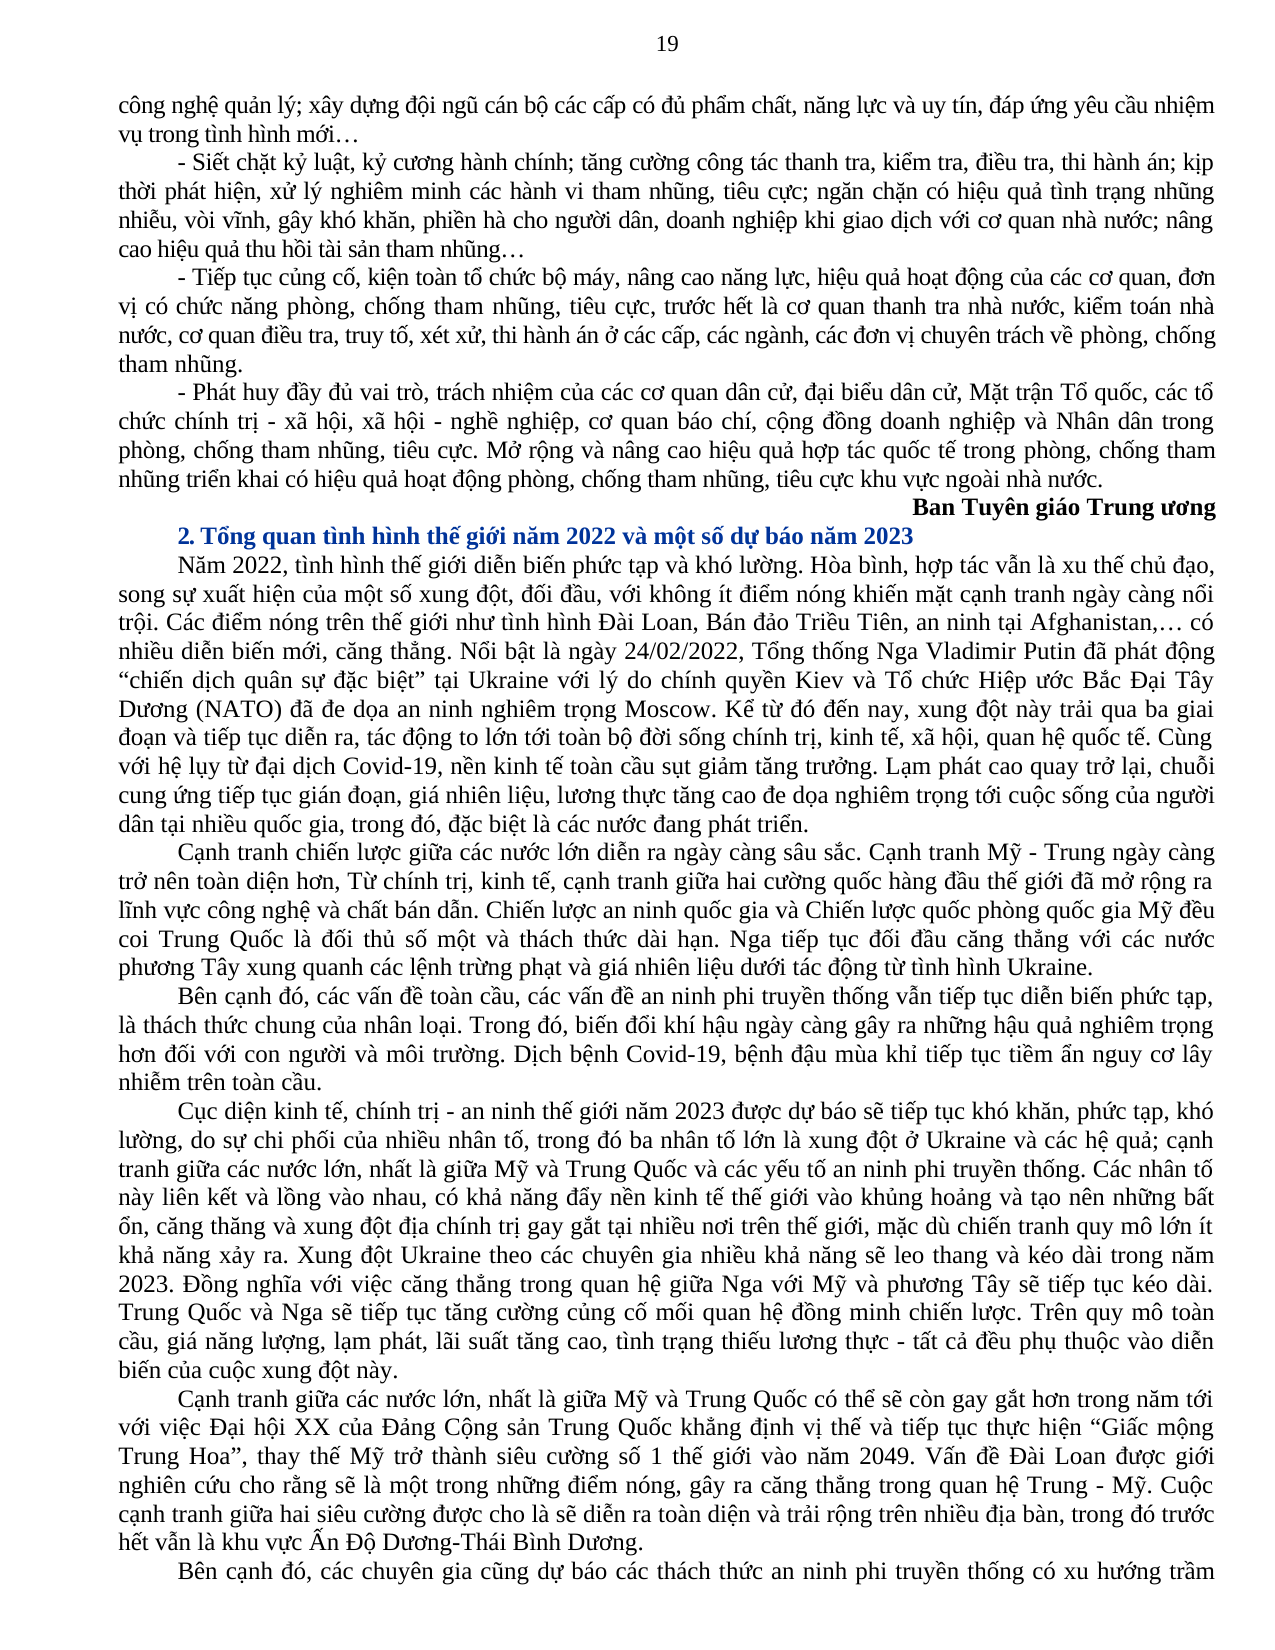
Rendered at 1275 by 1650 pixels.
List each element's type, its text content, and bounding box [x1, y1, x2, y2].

text Cạnh tranh giữa các nước lớn, nhất là giữa Mỹ và Trung Quốc có thể sẽ còn gay gắt hơn trong năm tới với việc Đại hội XX của Đảng Cộng sản Trung Quốc khẳng định vị thế và tiếp tục thực hiện “Giấc mộng Trung Hoa”, thay thế Mỹ trở thành siêu cường số 1 thế giới vào năm 2049. Vấn đề Đài Loan được giới nghiên cứu cho rằng sẽ là một trong những điểm nóng, gây ra căng thẳng trong quan hệ Trung - Mỹ. Cuộc cạnh tranh giữa hai siêu cường được cho là sẽ diễn ra toàn diện và trải rộng trên nhiều địa bàn, trong đó trước hết vẫn là khu vực Ấn Độ Dương-Thái Bình Dương. [118, 1384, 1216, 1556]
text Bên cạnh đó, các vấn đề toàn cầu, các vấn đề an ninh phi truyền thống vẫn tiếp tục diễn biến phức tạp, là thách thức chung của nhân loại. Trong đó, biến đổi khí hậu ngày càng gây ra những hậu quả nghiêm trọng hơn đối với con người và môi trường. Dịch bệnh Covid-19, bệnh đậu mùa khỉ tiếp tục tiềm ẩn nguy cơ lây nhiễm trên toàn cầu. [118, 981, 1216, 1096]
text Ban Tuyên giáo Trung ương [118, 492, 1216, 521]
text - Siết chặt kỷ luật, kỷ cương hành chính; tăng cường công tác thanh tra, kiểm tra, điều tra, thi hành án; kịp thời phát hiện, xử lý nghiêm minh các hành vi tham nhũng, tiêu cực; ngăn chặn có hiệu quả tình trạng nhũng nhiễu, vòi vĩnh, gây khó khăn, phiền hà cho người dân, doanh nghiệp khi giao dịch với cơ quan nhà nước; nâng cao hiệu quả thu hồi tài sản tham nhũng… [118, 147, 1216, 262]
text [118, 1556, 1216, 1585]
text - Phát huy đầy đủ vai trò, trách nhiệm của các cơ quan dân cử, đại biểu dân cử, Mặt trận Tổ quốc, các tổ chức chính trị - xã hội, xã hội - nghề nghiệp, cơ quan báo chí, cộng đồng doanh nghiệp và Nhân dân trong phòng, chống tham nhũng, tiêu cực. Mở rộng và nâng cao hiệu quả hợp tác quốc tế trong phòng, chống tham nhũng triển khai có hiệu quả hoạt động phòng, chống tham nhũng, tiêu cực khu vực ngoài nhà nước. [118, 377, 1216, 492]
text Cục diện kinh tế, chính trị - an ninh thế giới năm 2023 được dự báo sẽ tiếp tục khó khăn, phức tạp, khó lường, do sự chi phối của nhiều nhân tố, trong đó ba nhân tố lớn là xung đột ở Ukraine và các hệ quả; cạnh tranh giữa các nước lớn, nhất là giữa Mỹ và Trung Quốc và các yếu tố an ninh phi truyền thống. Các nhân tố này liên kết và lồng vào nhau, có khả năng đẩy nền kinh tế thế giới vào khủng hoảng và tạo nên những bất ổn, căng thăng và xung đột địa chính trị gay gắt tại nhiều nơi trên thế giới, mặc dù chiến tranh quy mô lớn ít khả năng xảy ra. Xung đột Ukraine theo các chuyên gia nhiều khả năng sẽ leo thang và kéo dài trong năm 2023. Đồng nghĩa với việc căng thẳng trong quan hệ giữa Nga với Mỹ và phương Tây sẽ tiếp tục kéo dài. Trung Quốc và Nga sẽ tiếp tục tăng cường củng cố mối quan hệ đồng minh chiến lược. Trên quy mô toàn cầu, giá năng lượng, lạm phát, lãi suất tăng cao, tình trạng thiếu lương thực - tất cả đều phụ thuộc vào diễn biến của cuộc xung đột này. [118, 1096, 1216, 1384]
text Cạnh tranh chiến lược giữa các nước lớn diễn ra ngày càng sâu sắc. Cạnh tranh Mỹ - Trung ngày càng trở nên toàn diện hơn, Từ chính trị, kinh tế, cạnh tranh giữa hai cường quốc hàng đầu thế giới đã mở rộng ra lĩnh vực công nghệ và chất bán dẫn. Chiến lược an ninh quốc gia và Chiến lược quốc phòng quốc gia Mỹ đều coi Trung Quốc là đối thủ số một và thách thức dài hạn. Nga tiếp tục đối đầu căng thẳng với các nước phương Tây xung quanh các lệnh trừng phạt và giá nhiên liệu dưới tác động từ tình hình Ukraine. [118, 837, 1216, 981]
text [118, 90, 1216, 147]
text - Tiếp tục củng cố, kiện toàn tổ chức bộ máy, nâng cao năng lực, hiệu quả hoạt động của các cơ quan, đơn vị có chức năng phòng, chống tham nhũng, tiêu cực, trước hết là cơ quan thanh tra nhà nước, kiểm toán nhà nước, cơ quan điều tra, truy tố, xét xử, thi hành án ở các cấp, các ngành, các đơn vị chuyên trách về phòng, chống tham nhũng. [118, 262, 1216, 377]
text Năm 2022, tình hình thế giới diễn biến phức tạp và khó lường. Hòa bình, hợp tác vẫn là xu thế chủ đạo, song sự xuất hiện của một số xung đột, đối đầu, với không ít điểm nóng khiến mặt cạnh tranh ngày càng nổi trội. Các điểm nóng trên thế giới như tình hình Đài Loan, Bán đảo Triều Tiên, an ninh tại Afghanistan,… có nhiều diễn biến mới, căng thẳng. Nổi bật là ngày 24/02/2022, Tổng thống Nga Vladimir Putin đã phát động “chiến dịch quân sự đặc biệt” tại Ukraine với lý do chính quyền Kiev và Tổ chức Hiệp ước Bắc Đại Tây Dương (NATO) đã đe dọa an ninh nghiêm trọng Moscow. Kể từ đó đến nay, xung đột này trải qua ba giai đoạn và tiếp tục diễn ra, tác động to lớn tới toàn bộ đời sống chính trị, kinh tế, xã hội, quan hệ quốc tế. Cùng với hệ lụy từ đại dịch Covid-19, nền kinh tế toàn cầu sụt giảm tăng trưởng. Lạm phát cao quay trở lại, chuỗi cung ứng tiếp tục gián đoạn, giá nhiên liệu, lương thực tăng cao đe dọa nghiêm trọng tới cuộc sống của người dân tại nhiều quốc gia, trong đó, đặc biệt là các nước đang phát triển. [118, 550, 1216, 837]
text 2. Tổng quan tình hình thế giới năm 2022 và một số dự báo năm 2023 [118, 521, 1216, 550]
